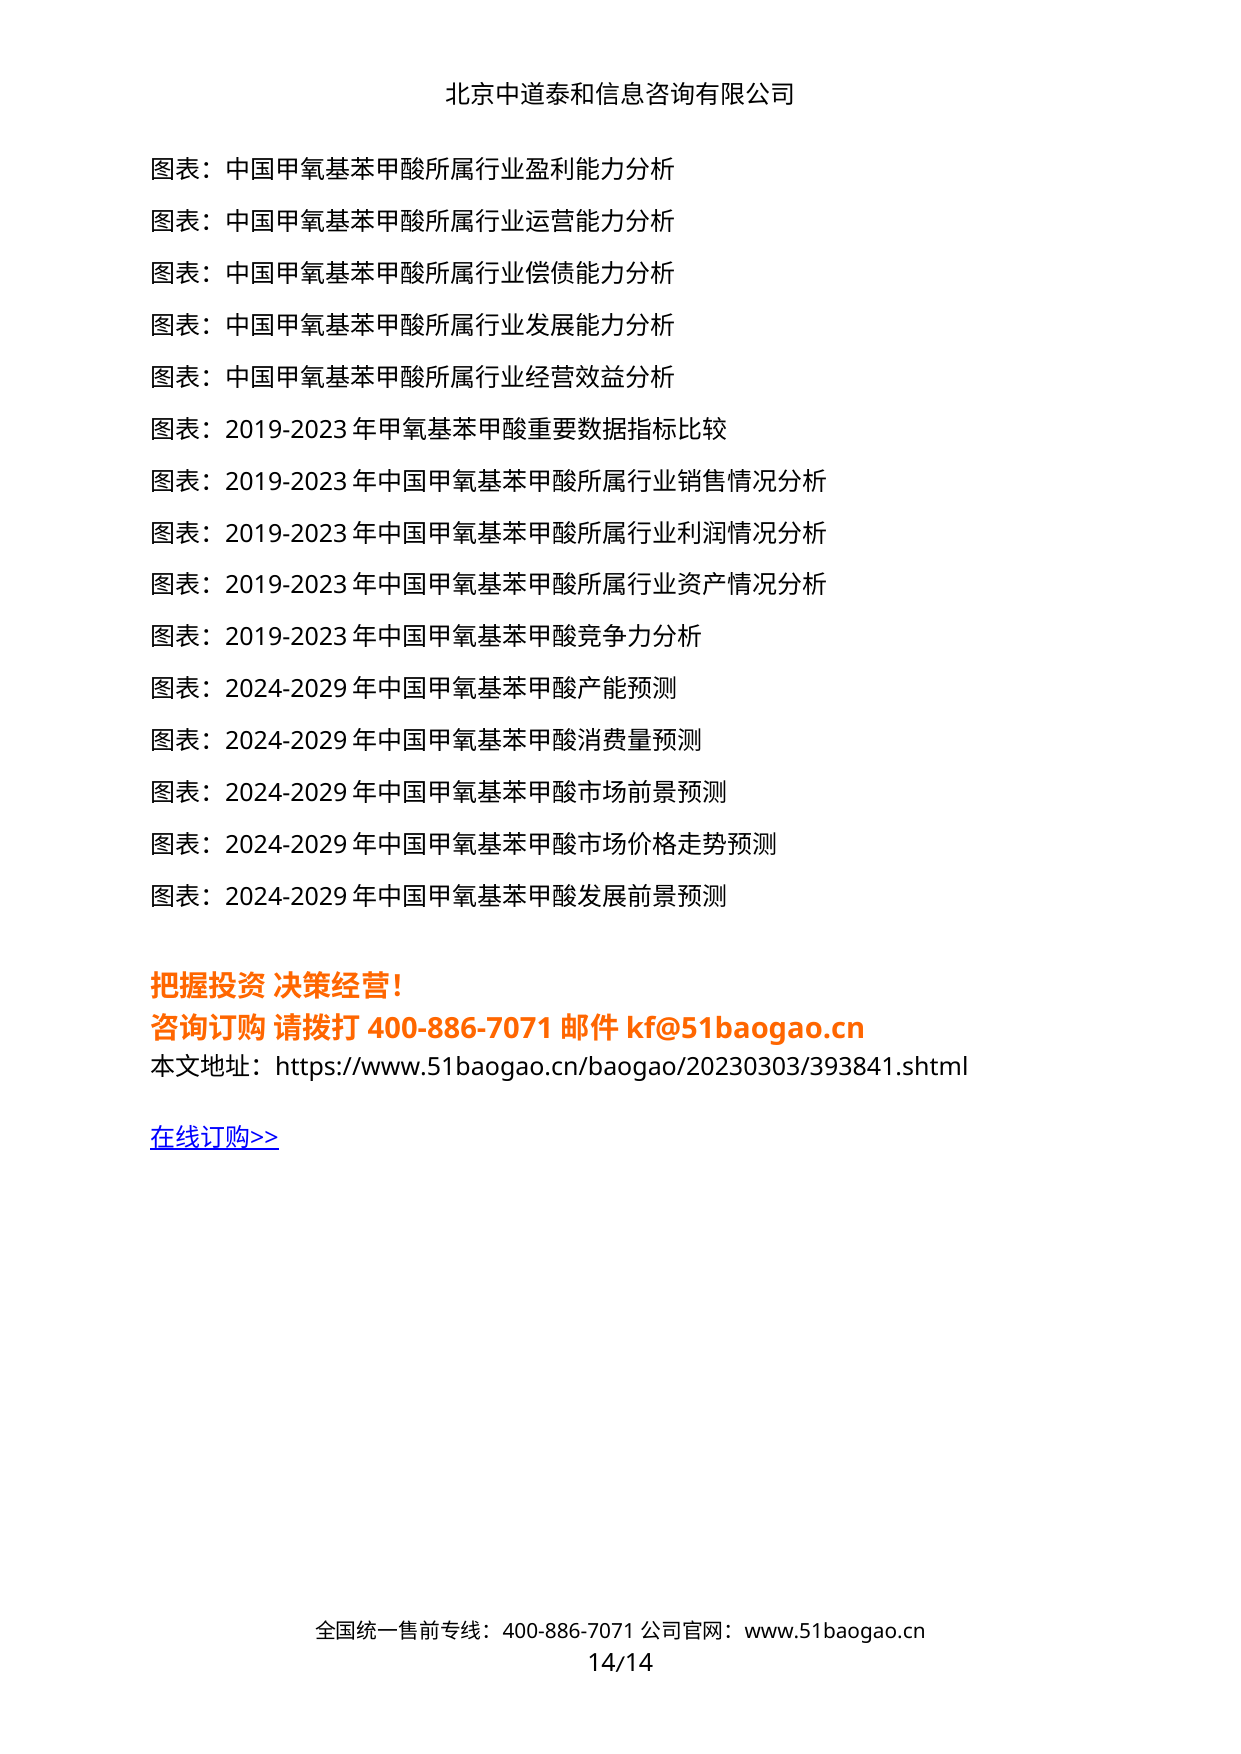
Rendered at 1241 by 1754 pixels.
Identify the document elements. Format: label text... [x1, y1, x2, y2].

text 图表：中国甲氧基苯甲酸所属行业经营效益分析 [150, 357, 1090, 394]
text 在线订购>> [150, 1083, 1090, 1153]
text 图表：2024-2029年中国甲氧基苯甲酸发展前景预测 [150, 876, 1090, 912]
text 图表：2024-2029年中国甲氧基苯甲酸市场前景预测 [150, 772, 1090, 809]
text 图表：2019-2023年甲氧基苯甲酸重要数据指标比较 [150, 409, 1090, 446]
text 图表：2024-2029年中国甲氧基苯甲酸产能预测 [150, 669, 1090, 705]
text 图表：2019-2023年中国甲氧基苯甲酸所属行业销售情况分析 [150, 461, 1090, 497]
text 图表：2019-2023年中国甲氧基苯甲酸所属行业利润情况分析 [150, 513, 1090, 549]
text 图表：2024-2029年中国甲氧基苯甲酸市场价格走势预测 [150, 824, 1090, 861]
text 图表：中国甲氧基苯甲酸所属行业运营能力分析 [150, 202, 1090, 238]
text 图表：2019-2023年中国甲氧基苯甲酸所属行业资产情况分析 [150, 565, 1090, 601]
text 图表：中国甲氧基苯甲酸所属行业偿债能力分析 [150, 254, 1090, 290]
text 图表：2019-2023年中国甲氧基苯甲酸竞争力分析 [150, 617, 1090, 653]
text 把握投资 决策经营！咨询订购 请拨打 400-886-7071 邮件 kf@51baogao.cn本文地址：https://www.51baogao.cn/baogao/20230303/393841.shtml [150, 928, 1090, 1083]
text 图表：中国甲氧基苯甲酸所属行业发展能力分析 [150, 306, 1090, 342]
text 图表：2024-2029年中国甲氧基苯甲酸消费量预测 [150, 721, 1090, 757]
text 图表：中国甲氧基苯甲酸所属行业盈利能力分析 [150, 150, 1090, 186]
